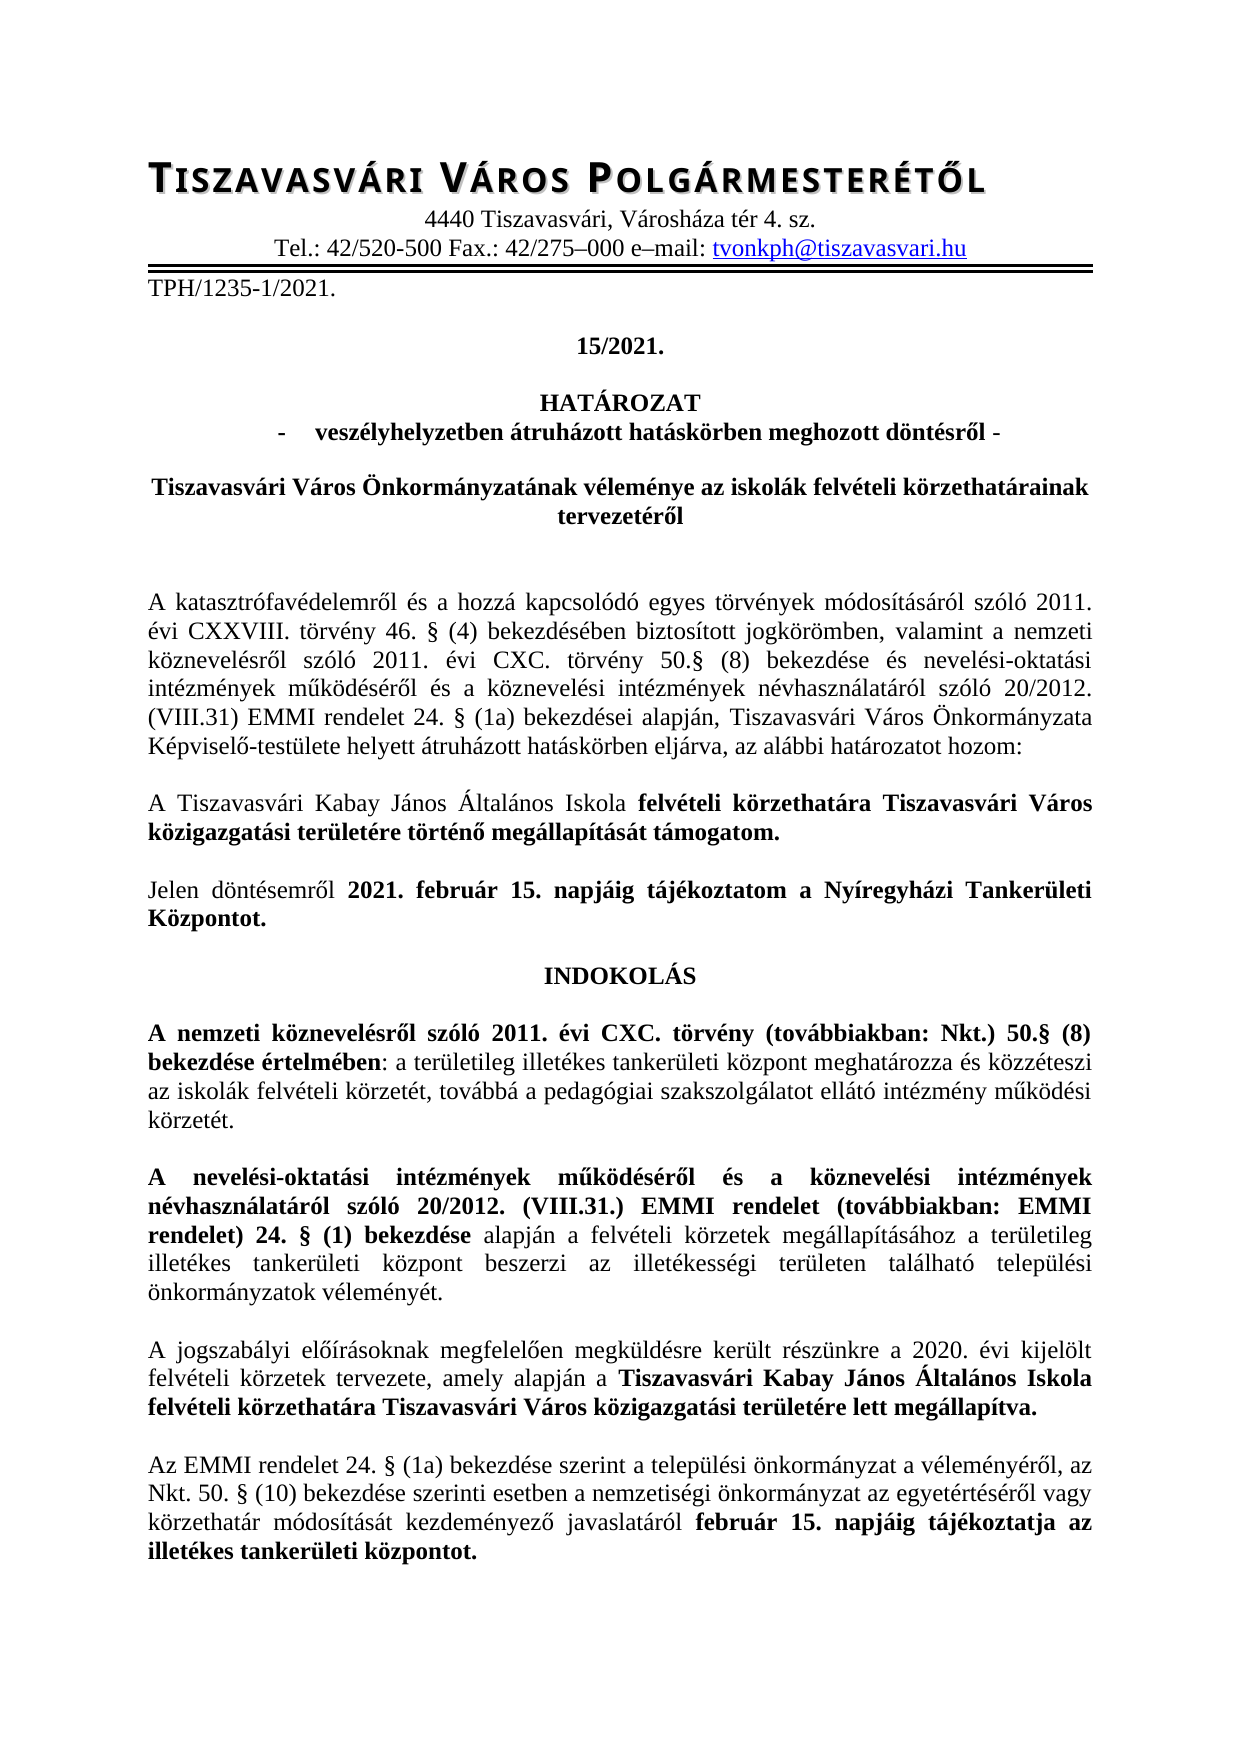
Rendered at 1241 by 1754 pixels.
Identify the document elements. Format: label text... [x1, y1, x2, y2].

text Az EMMI rendelet 24. § (1a) bekezdése szerint a települési önkormányzat a véleményéről, az Nkt. 50. § (10) bekezdése szerinti esetben a nemzetiségi önkormányzat az egyetértéséről vagy körzethatár módosítását kezdeményező javaslatáról február 15. napjáig tájékoztatja az illetékes tankerületi központot. [148, 1450, 1093, 1565]
text TPH/1235-1/2021. [148, 273, 1093, 302]
title Tiszavasvári Város Polgármesterétől [148, 148, 1093, 204]
text Tel.: 42/520-500 Fax.: 42/275–000 e–mail: tvonkph@tiszavasvari.hu [148, 233, 1093, 264]
text A nemzeti köznevelésről szóló 2011. évi CXC. törvény (továbbiakban: Nkt.) 50.§ (8) bekezdése értelmében: a területileg illetékes tankerületi központ meghatározza és közzéteszi az iskolák felvételi körzetét, továbbá a pedagógiai szakszolgálatot ellátó intézmény működési körzetét. [148, 1018, 1093, 1133]
text Tiszavasvári Város Önkormányzatának véleménye az iskolák felvételi körzethatárainak tervezetéről [148, 472, 1093, 530]
text A nevelési-oktatási intézmények működéséről és a köznevelési intézmények névhasználatáról szóló 20/2012. (VIII.31.) EMMI rendelet (továbbiakban: EMMI rendelet) 24. § (1) bekezdése alapján a felvételi körzetek megállapításához a területileg illetékes tankerületi központ beszerzi az illetékességi területen található települési önkormányzatok véleményét. [148, 1162, 1093, 1306]
text 15/2021. [148, 331, 1093, 359]
text HATÁROZAT [148, 388, 1093, 417]
text A katasztrófavédelemről és a hozzá kapcsolódó egyes törvények módosításáról szóló 2011. évi CXXVIII. törvény 46. § (4) bekezdésében biztosított jogkörömben, valamint a nemzeti köznevelésről szóló 2011. évi CXC. törvény 50.§ (8) bekezdése és nevelési-oktatási intézmények működéséről és a köznevelési intézmények névhasználatáról szóló 20/2012. (VIII.31) EMMI rendelet 24. § (1a) bekezdései alapján, Tiszavasvári Város Önkormányzata Képviselő-testülete helyett átruházott hatáskörben eljárva, az alábbi határozatot hozom: [148, 587, 1093, 760]
text 4440 Tiszavasvári, Városháza tér 4. sz. [148, 204, 1093, 233]
text A jogszabályi előírásoknak megfelelően megküldésre került részünkre a 2020. évi kijelölt felvételi körzetek tervezete, amely alapján a Tiszavasvári Kabay János Általános Iskola felvételi körzethatára Tiszavasvári Város közigazgatási területére lett megállapítva. [148, 1335, 1093, 1421]
text A Tiszavasvári Kabay János Általános Iskola felvételi körzethatára Tiszavasvári Város közigazgatási területére történő megállapítását támogatom. [148, 788, 1093, 846]
list veszélyhelyzetben átruházott hatáskörben meghozott döntésről - [185, 417, 1093, 446]
list INDOKOLÁS [148, 961, 1093, 990]
text Jelen döntésemről 2021. február 15. napjáig tájékoztatom a Nyíregyházi Tankerületi Központot. [148, 875, 1093, 932]
